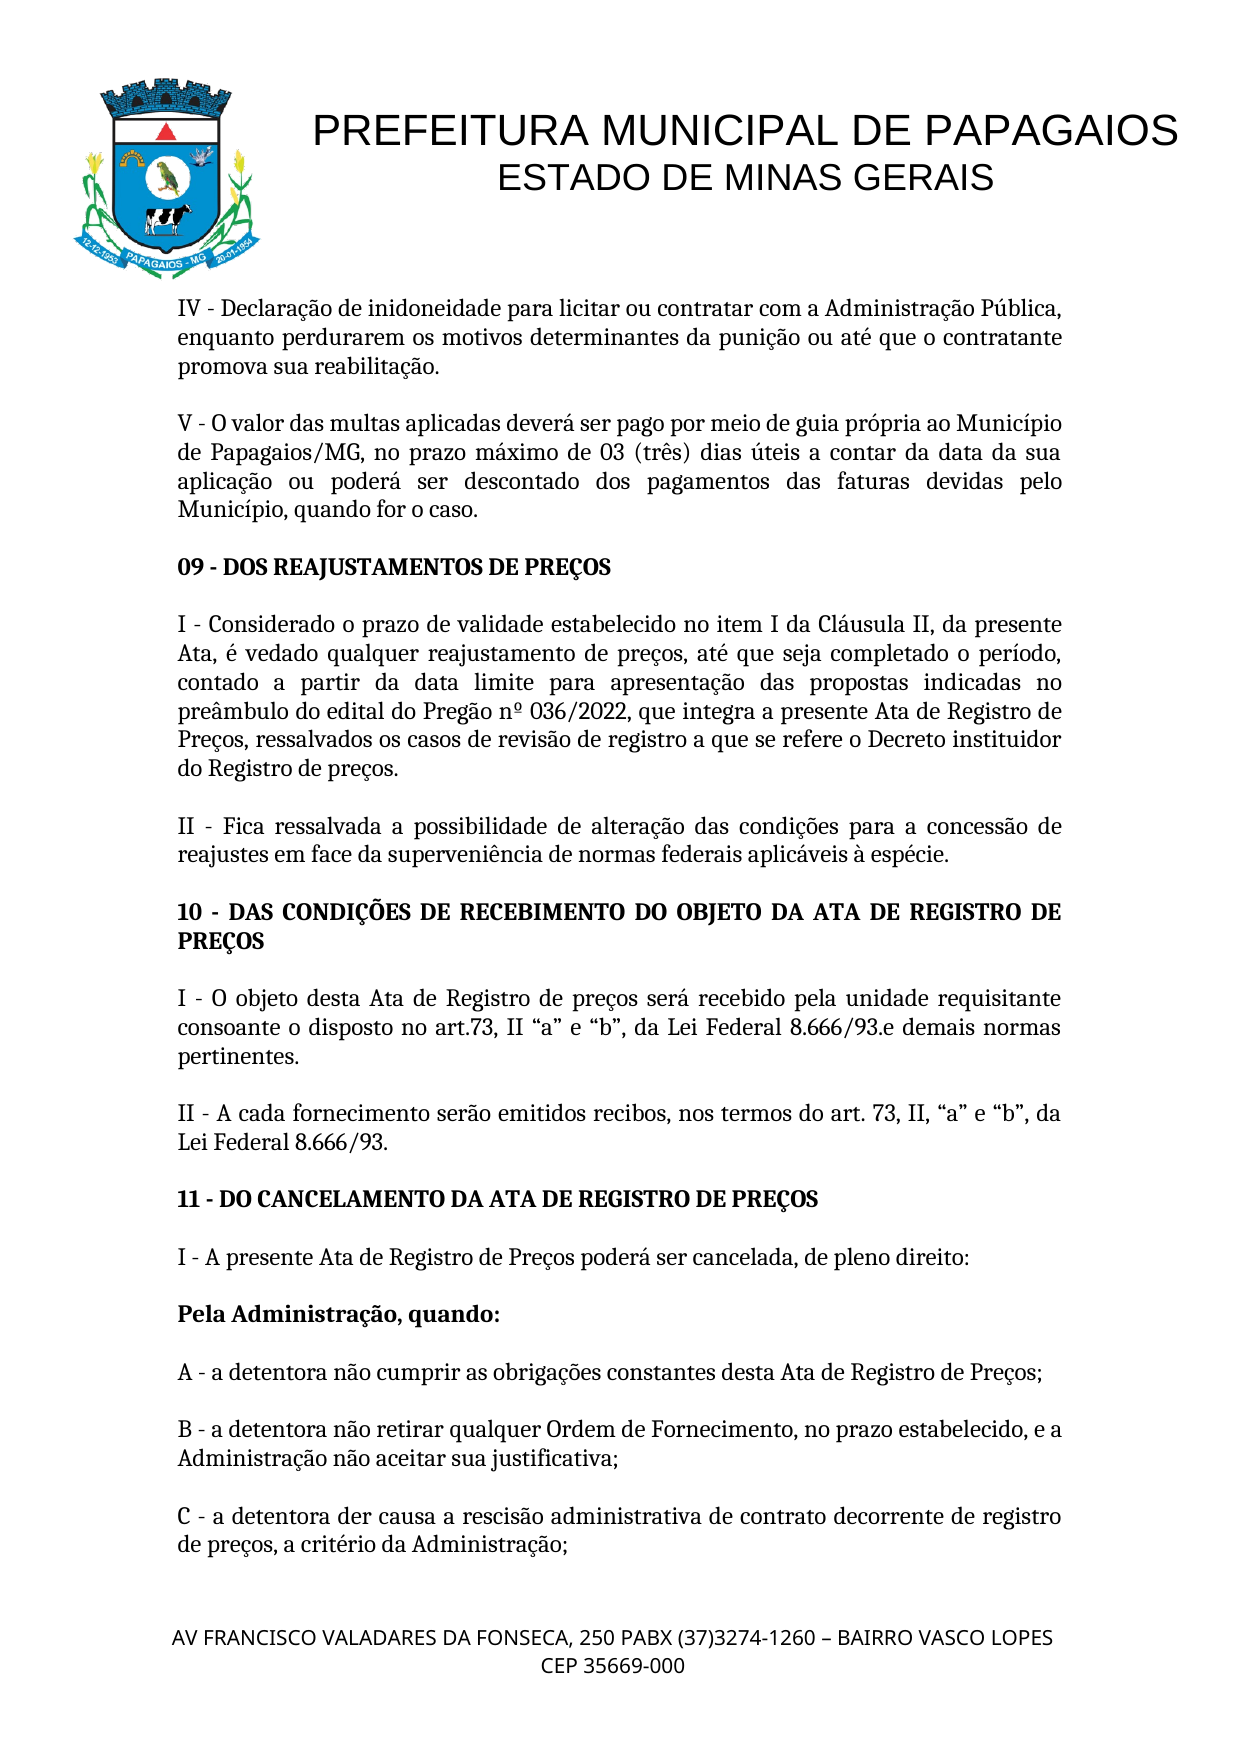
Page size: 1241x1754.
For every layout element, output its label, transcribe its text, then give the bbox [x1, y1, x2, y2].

text 09 - DOS REAJUSTAMENTOS DE PREÇOS [177, 553, 1063, 582]
text Pela Administração, quando: [177, 1300, 1063, 1329]
picture [72, 73, 262, 281]
text I - Considerado o prazo de validade estabelecido no item I da Cláusula II, da presente Ata, é vedado qualquer reajustamento de preços, até que seja completado o período, contado a partir da data limite para apresentação das propostas indicadas no preâmbulo do edital do Pregão nº 036/2022, que integra a presente Ata de Registro de Preços, ressalvados os casos de revisão de registro a que se refere o Decreto instituidor do Registro de preços. [177, 610, 1063, 783]
text C - a detentora der causa a rescisão administrativa de contrato decorrente de registro de preços, a critério da Administração; [177, 1502, 1063, 1559]
text IV - Declaração de inidoneidade para licitar ou contratar com a Administração Pública, enquanto perdurarem os motivos determinantes da punição ou até que o contratante promova sua reabilitação. [177, 294, 1063, 380]
text A - a detentora não cumprir as obrigações constantes desta Ata de Registro de Preços; [177, 1358, 1063, 1387]
text B - a detentora não retirar qualquer Ordem de Fornecimento, no prazo estabelecido, e a Administração não aceitar sua justificativa; [177, 1415, 1063, 1473]
text V - O valor das multas aplicadas deverá ser pago por meio de guia própria ao Município de Papagaios/MG, no prazo máximo de 03 (três) dias úteis a contar da data da sua aplicação ou poderá ser descontado dos pagamentos das faturas devidas pelo Município, quando for o caso. [177, 409, 1063, 524]
text II - A cada fornecimento serão emitidos recibos, nos termos do art. 73, II, “a” e “b”, da Lei Federal 8.666/93. [177, 1099, 1063, 1157]
text 10 - DAS CONDIÇÕES DE RECEBIMENTO DO OBJETO DA ATA DE REGISTRO DE PREÇOS [177, 898, 1063, 955]
text II - Fica ressalvada a possibilidade de alteração das condições para a concessão de reajustes em face da superveniência de normas federais aplicáveis à espécie. [177, 812, 1063, 869]
text I - A presente Ata de Registro de Preços poderá ser cancelada, de pleno direito: [177, 1243, 1063, 1272]
text 11 - DO CANCELAMENTO DA ATA DE REGISTRO DE PREÇOS [177, 1185, 1063, 1214]
text I - O objeto desta Ata de Registro de preços será recebido pela unidade requisitante consoante o disposto no art.73, II “a” e “b”, da Lei Federal 8.666/93.e demais normas pertinentes. [177, 984, 1063, 1070]
